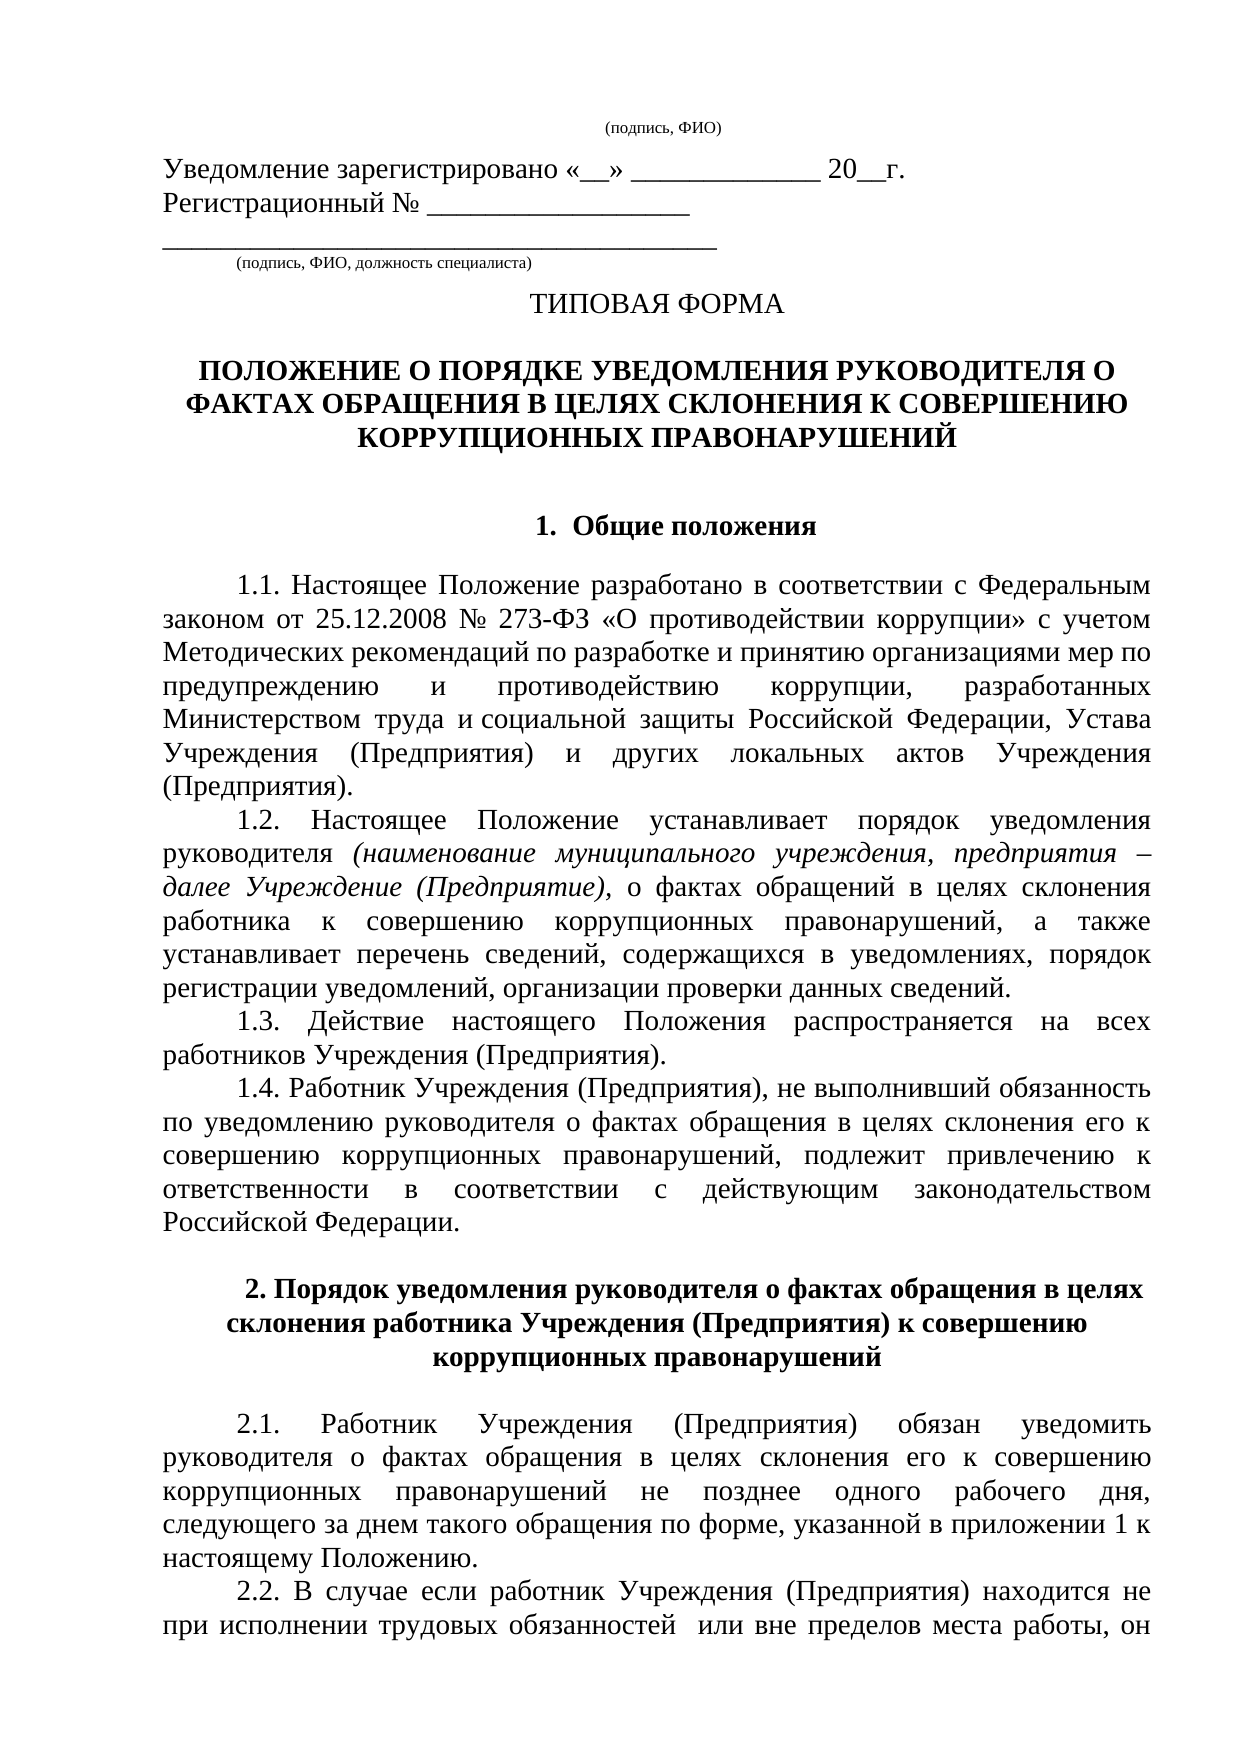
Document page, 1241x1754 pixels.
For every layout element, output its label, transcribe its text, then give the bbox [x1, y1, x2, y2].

text 2.1. Работник Учреждения (Предприятия) обязан уведомить руководителя о фактах обращения в целях склонения его к совершению коррупционных правонарушений не позднее одного рабочего дня, следующего за днем такого обращения по форме, указанной в приложении 1 к настоящему Положению. [162, 1406, 1152, 1573]
list Общие положения [200, 508, 1152, 541]
text Регистрационный № __________________ [162, 185, 1152, 219]
text ТИПОВАЯ ФОРМА [162, 286, 1152, 319]
text (подпись, ФИО, должность специалиста) [162, 252, 1152, 286]
text ПОЛОЖЕНИЕ О ПОРЯДКЕ УВЕДОМЛЕНИЯ РУКОВОДИТЕЛЯ О ФАКТАХ ОБРАЩЕНИЯ В ЦЕЛЯХ СКЛОНЕНИЯ К СОВЕРШЕНИЮ КОРРУПЦИОННЫХ ПРАВОНАРУШЕНИЙ [162, 353, 1152, 453]
text 1.3. Действие настоящего Положения распространяется на всех работников Учреждения (Предприятия). [162, 1003, 1152, 1070]
text (подпись, ФИО) [531, 118, 1152, 152]
text 1.1. Настоящее Положение разработано в соответствии с Федеральным законом от 25.12.2008 № 273-ФЗ «О противодействии коррупции» с учетом Методических рекомендаций по разработке и принятию организациями мер по предупреждению и противодействию коррупции, разработанных Министерством труда и социальной защиты Российской Федерации, Устава Учреждения (Предприятия) и других локальных актов Учреждения (Предприятия). [162, 567, 1152, 802]
text 1.2. Настоящее Положение устанавливает порядок уведомления руководителя (наименование муниципального учреждения, предприятия – далее Учреждение (Предприятие), о фактах обращений в целях склонения работника к совершению коррупционных правонарушений, а также устанавливает перечень сведений, содержащихся в уведомлениях, порядок регистрации уведомлений, организации проверки данных сведений. [162, 802, 1152, 1003]
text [162, 1573, 1152, 1641]
text 2. Порядок уведомления руководителя о фактах обращения в целях склонения работника Учреждения (Предприятия) к совершению коррупционных правонарушений [162, 1272, 1152, 1372]
text 1.4. Работник Учреждения (Предприятия), не выполнивший обязанность по уведомлению руководителя о фактах обращения в целях склонения его к совершению коррупционных правонарушений, подлежит привлечению к ответственности в соответствии с действующим законодательством Российской Федерации. [162, 1070, 1152, 1238]
text ______________________________________ [162, 219, 1152, 252]
text Уведомление зарегистрировано «__» _____________ 20__г. [162, 152, 1152, 185]
